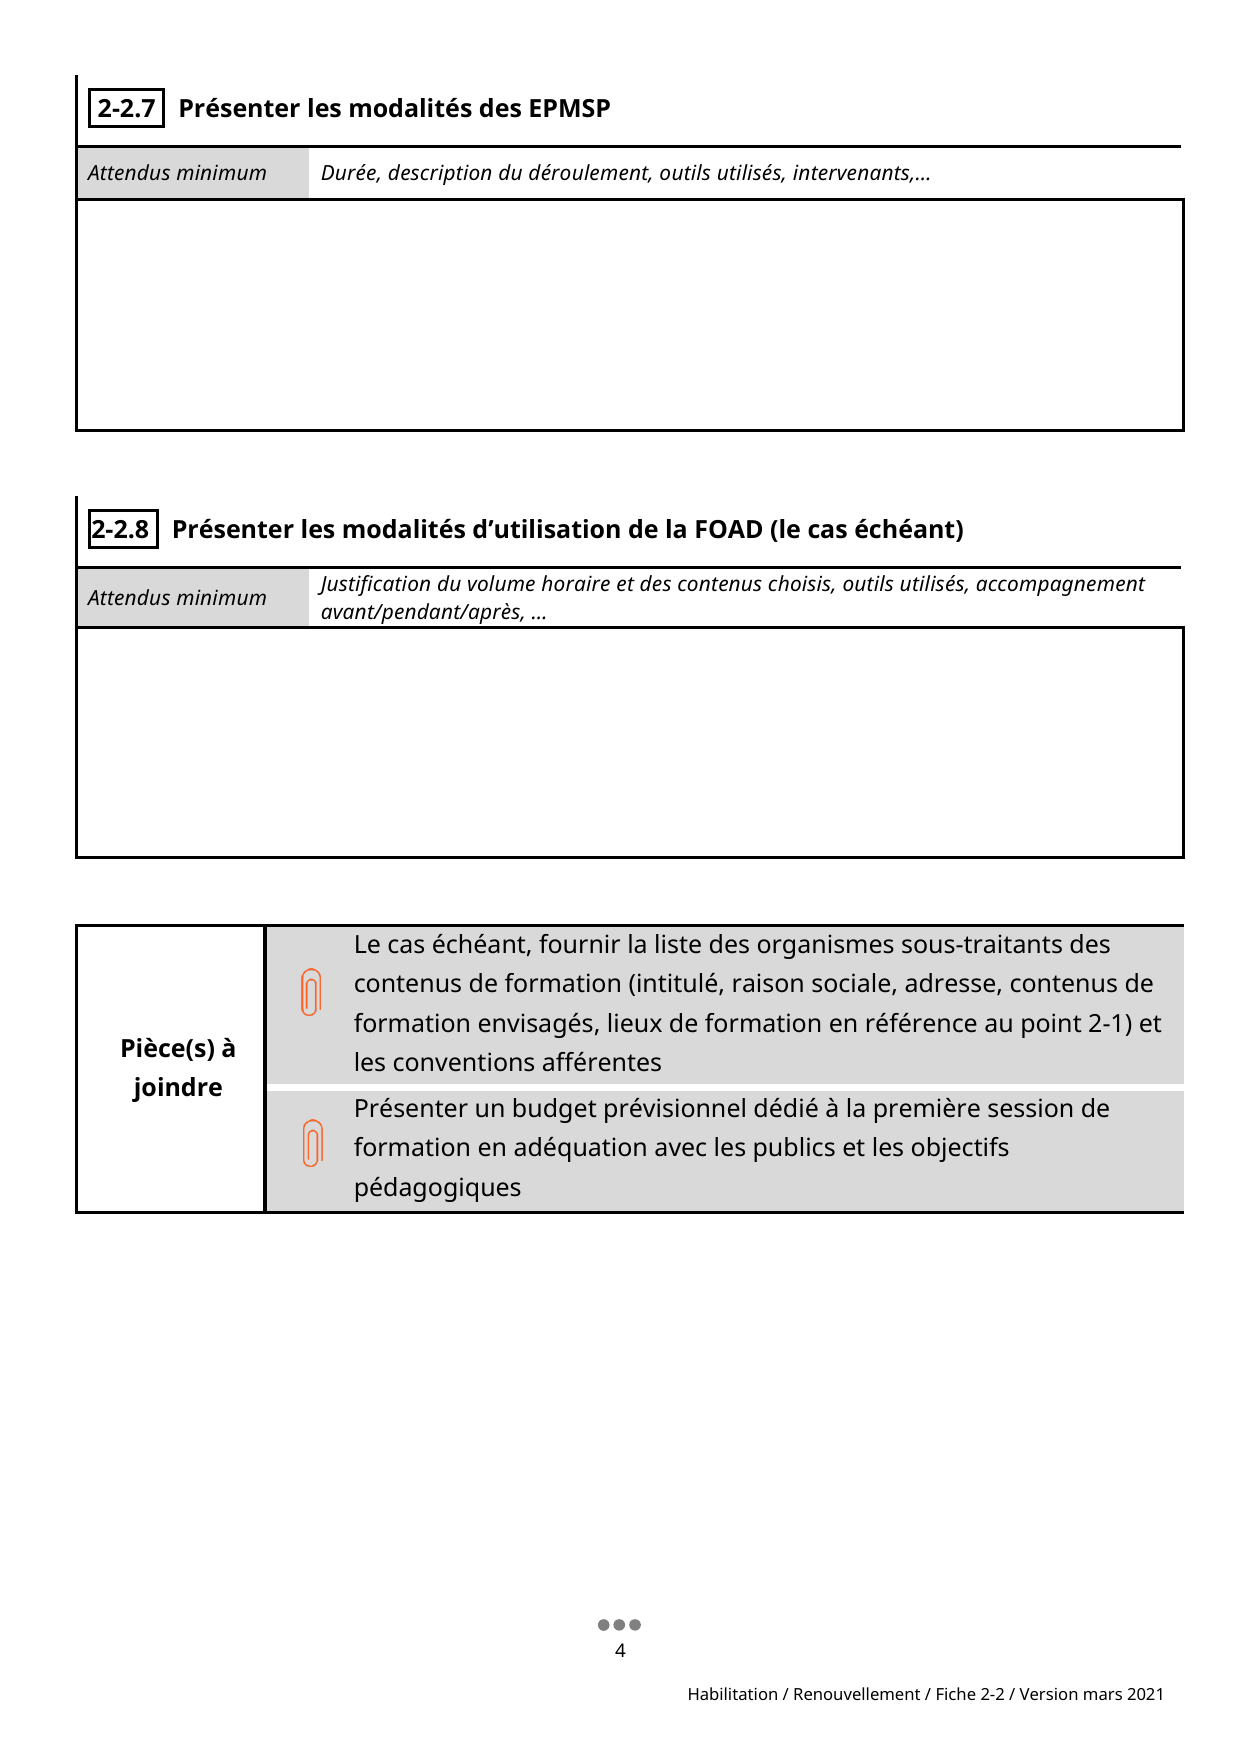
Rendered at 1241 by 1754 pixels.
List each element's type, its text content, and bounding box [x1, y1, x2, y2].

table_cell Présenter un budget prévisionnel dédié à la première session de formation en adéquation avec les publics et les objectifs pédagogiques [267, 1091, 1184, 1211]
table_header 2-2.7 Présenter les modalités des EPMSP [78, 75, 1184, 144]
table_header Le cas échéant, fournir la liste des organismes sous-traitants des contenus de formation (intitulé, raison sociale, adresse, contenus de formation envisagés, lieux de formation en référence au point 2-1) et les conventions afférentes [267, 927, 1184, 1084]
table_cell Justification du volume horaire et des contenus choisis, outils utilisés, accompagnement avant/pendant/après, … [309, 566, 1184, 626]
table_cell Attendus minimum [78, 148, 309, 198]
picture [287, 968, 335, 1016]
table_cell [78, 629, 1182, 856]
table_header 2-2.8 Présenter les modalités d’utilisation de la FOAD (le cas échéant) [78, 496, 1184, 566]
table_header Pièce(s) à joindre [78, 927, 263, 1211]
table_cell Durée, description du déroulement, outils utilisés, intervenants,… [309, 145, 1184, 198]
table_cell Attendus minimum [78, 569, 309, 626]
table_cell [78, 201, 1182, 428]
picture [288, 1119, 337, 1167]
